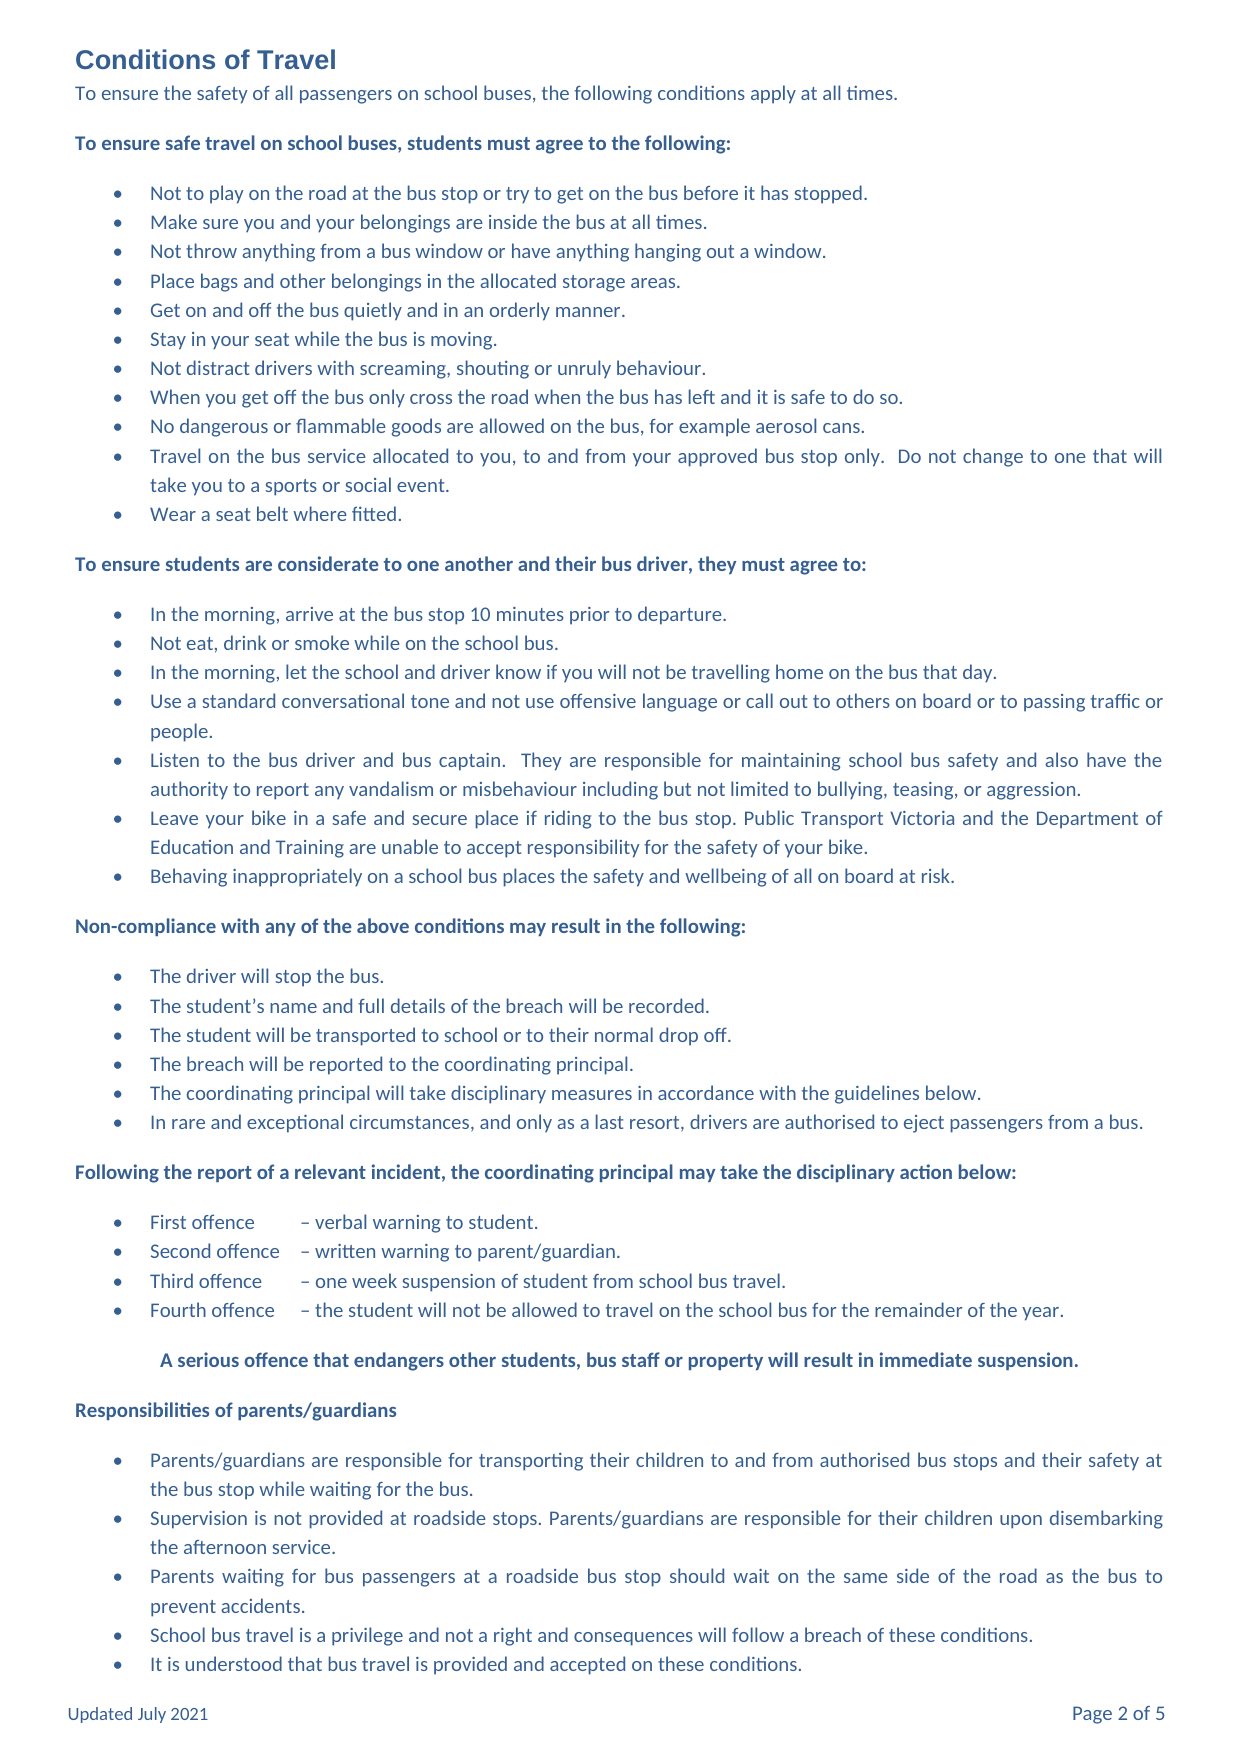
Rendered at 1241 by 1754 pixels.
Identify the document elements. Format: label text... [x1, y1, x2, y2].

text Following the report of a relevant incident, the coordinating principal may take the disciplinary action below: [75, 1159, 1165, 1185]
list When you get off the bus only cross the road when the bus has left and it is safe to do so. [112, 384, 1165, 410]
text To ensure safe travel on school buses, students must agree to the following: [75, 130, 1165, 156]
list No dangerous or flammable goods are allowed on the bus, for example aerosol cans. [112, 414, 1165, 439]
list Parents/guardians are responsible for transporting their children to and from authorised bus stops and their safety at the bus stop while waiting for the bus. [112, 1447, 1165, 1502]
list Listen to the bus driver and bus captain. They are responsible for maintaining school bus safety and also have the authority to report any vandalism or misbehaviour including but not limited to bullying, teasing, or aggression. [112, 747, 1165, 802]
list The breach will be reported to the coordinating principal. [112, 1051, 1165, 1077]
list The student’s name and full details of the breach will be recorded. [112, 993, 1165, 1018]
list Place bags and other belongings in the allocated storage areas. [112, 268, 1165, 293]
list Get on and off the bus quietly and in an orderly manner. [112, 297, 1165, 322]
list Make sure you and your belongings are inside the bus at all times. [112, 209, 1165, 235]
subtitle Conditions of Travel [75, 44, 1165, 76]
list Not to play on the road at the bus stop or try to get on the bus before it has stopped. [112, 180, 1165, 206]
text Non-compliance with any of the above conditions may result in the following: [75, 914, 1165, 939]
text To ensure the safety of all passengers on school buses, the following conditions apply at all times. [75, 80, 1165, 106]
list In rare and exceptional circumstances, and only as a last resort, drivers are authorised to eject passengers from a bus. [112, 1109, 1165, 1135]
list In the morning, let the school and driver know if you will not be travelling home on the bus that day. [112, 659, 1165, 685]
list In the morning, arrive at the bus stop 10 minutes prior to departure. [112, 601, 1165, 627]
text Responsibilities of parents/guardians [75, 1397, 1165, 1422]
text To ensure students are considerate to one another and their bus driver, they must agree to: [75, 551, 1165, 577]
list Parents waiting for bus passengers at a roadside bus stop should wait on the same side of the road as the bus to prevent accidents. [112, 1564, 1165, 1618]
list Second offence – written warning to parent/guardian. [112, 1239, 1165, 1264]
list It is understood that bus travel is provided and accepted on these conditions. [112, 1651, 1165, 1677]
list Travel on the bus service allocated to you, to and from your approved bus stop only. Do not change to one that will take you to a sports or social event. [112, 443, 1165, 497]
list Behaving inappropriately on a school bus places the safety and wellbeing of all on board at risk. [112, 864, 1165, 889]
list The driver will stop the bus. [112, 964, 1165, 989]
list Not eat, drink or smoke while on the school bus. [112, 630, 1165, 656]
list Fourth offence – the student will not be allowed to travel on the school bus for the remainder of the year. [112, 1297, 1165, 1322]
list Wear a seat belt where fitted. [112, 501, 1165, 527]
list Not distract drivers with screaming, shouting or unruly behaviour. [112, 355, 1165, 381]
list Supervision is not provided at roadside stops. Parents/guardians are responsible for their children upon disembarking the afternoon service. [112, 1505, 1165, 1560]
list First offence – verbal warning to student. [112, 1209, 1165, 1235]
list Use a standard conversational tone and not use offensive language or call out to others on board or to passing traffic or people. [112, 689, 1165, 743]
list The student will be transported to school or to their normal drop off. [112, 1022, 1165, 1047]
list Not throw anything from a bus window or have anything hanging out a window. [112, 239, 1165, 264]
list Stay in your seat while the bus is moving. [112, 326, 1165, 352]
list Leave your bike in a safe and secure place if riding to the bus stop. Public Transport Victoria and the Department of Education and Training are unable to accept responsibility for the safety of your bike. [112, 805, 1165, 860]
text A serious offence that endangers other students, bus staff or property will result in immediate suspension. [75, 1347, 1165, 1372]
list School bus travel is a privilege and not a right and consequences will follow a breach of these conditions. [112, 1622, 1165, 1647]
list Third offence – one week suspension of student from school bus travel. [112, 1268, 1165, 1293]
list The coordinating principal will take disciplinary measures in accordance with the guidelines below. [112, 1080, 1165, 1106]
